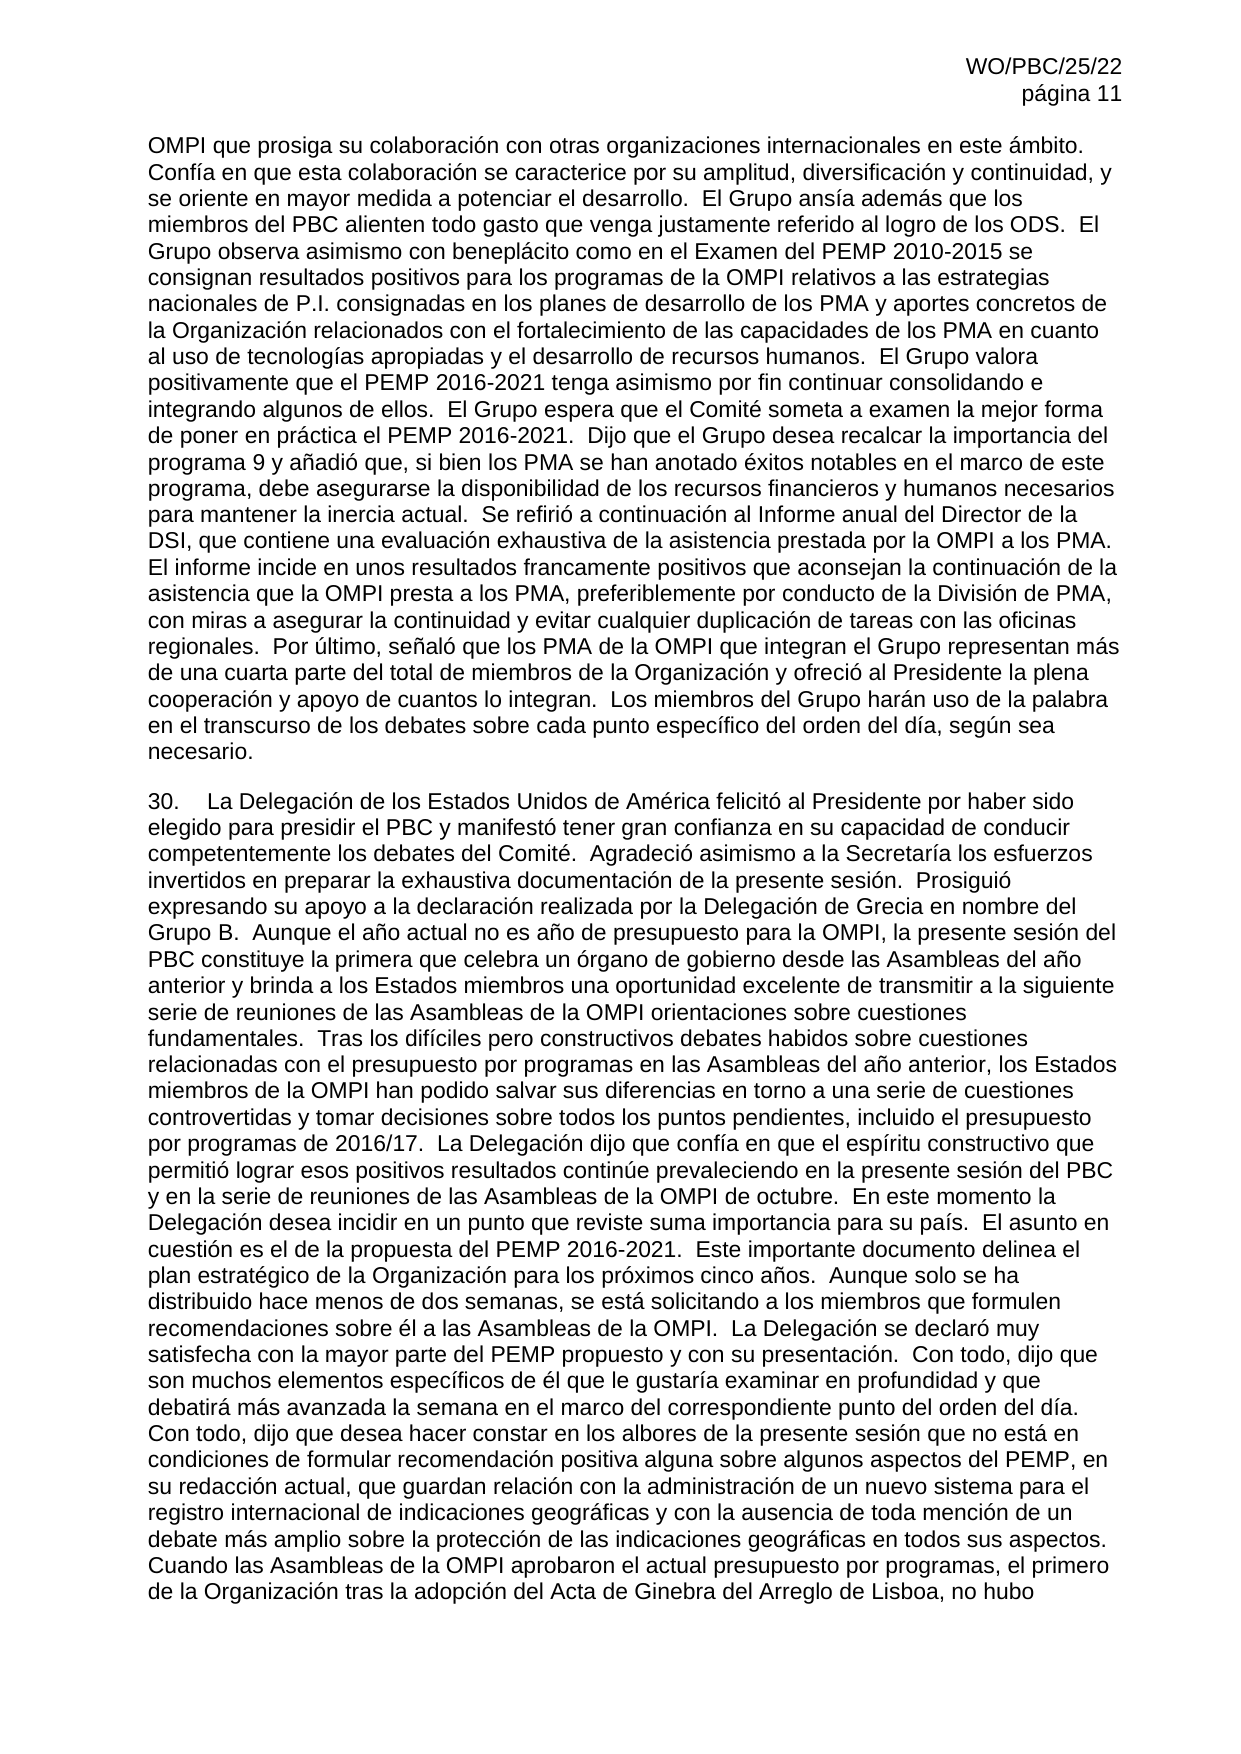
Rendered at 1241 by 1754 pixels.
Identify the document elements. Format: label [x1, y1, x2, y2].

text [148, 788, 1122, 1604]
text [148, 132, 1122, 765]
